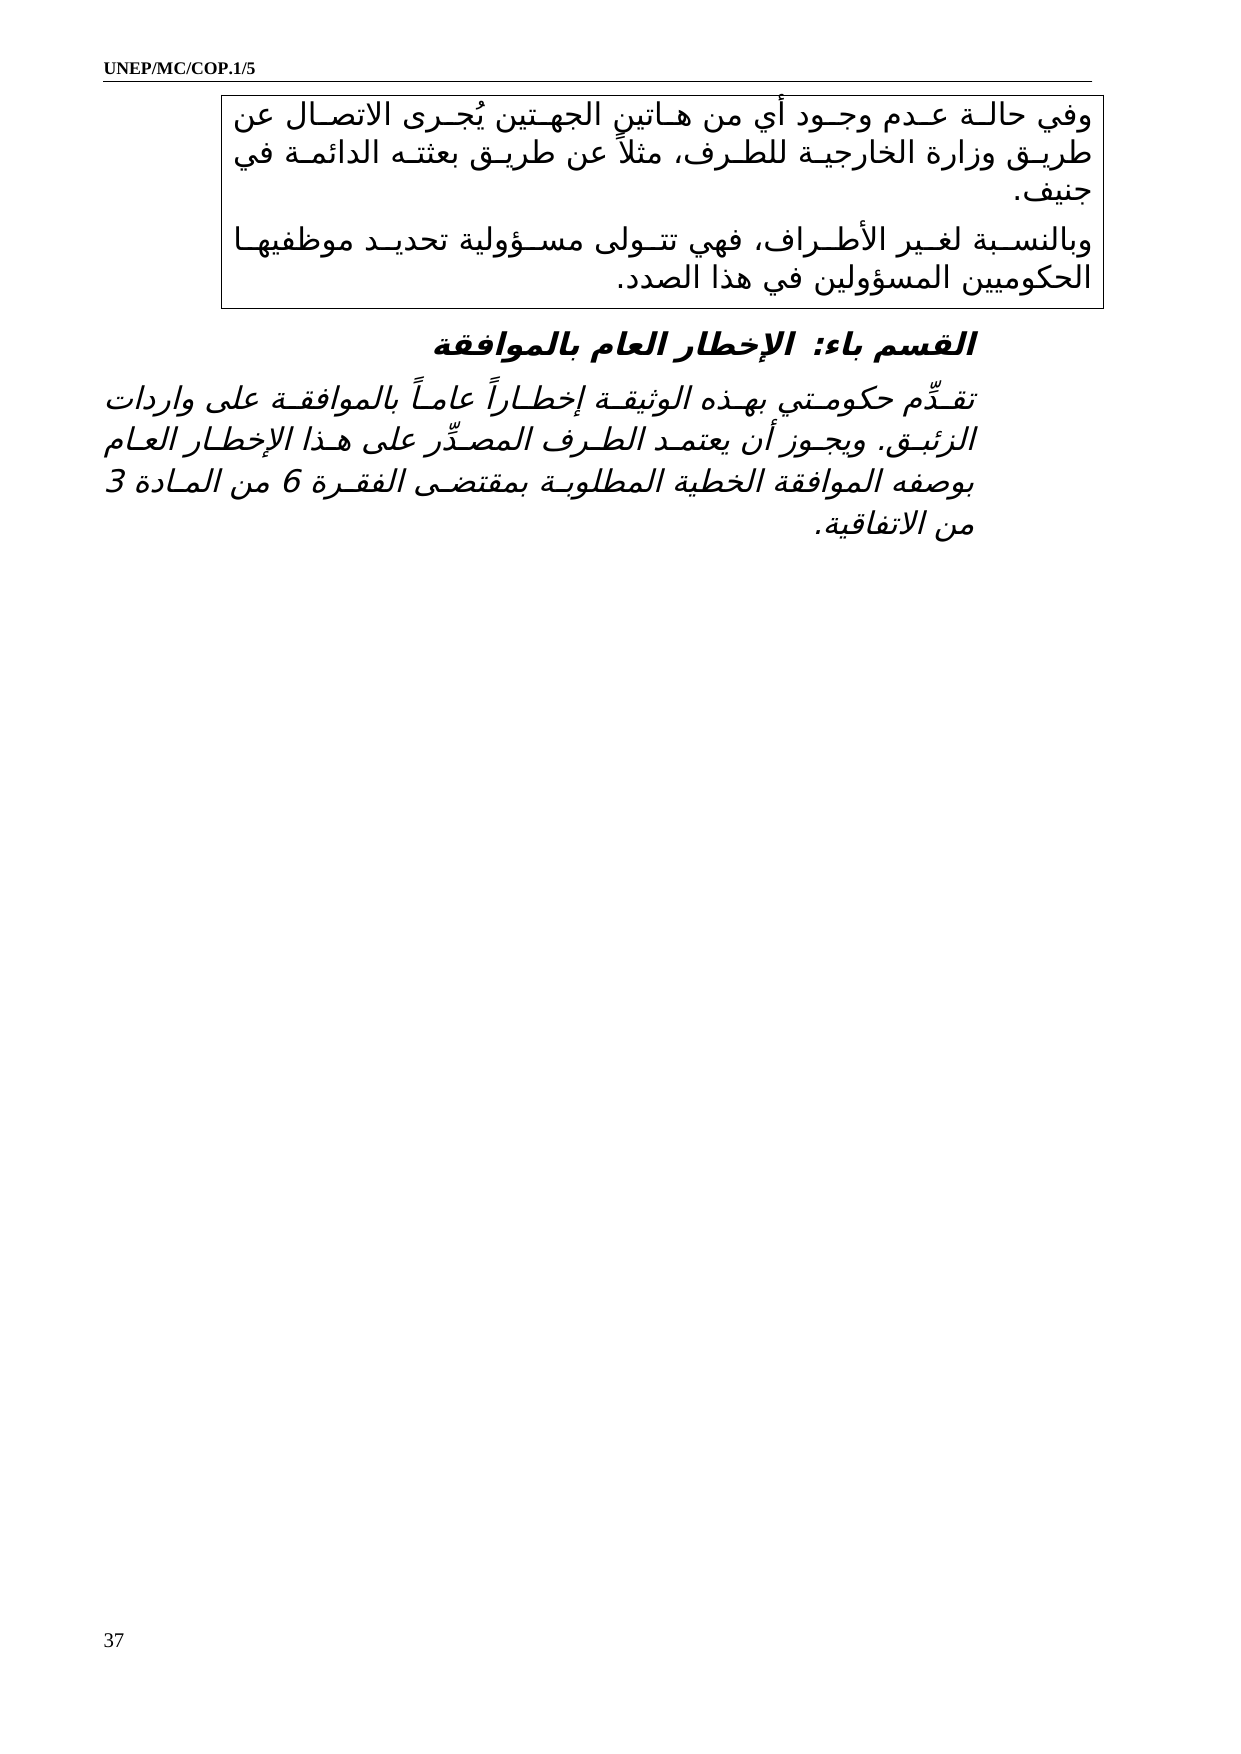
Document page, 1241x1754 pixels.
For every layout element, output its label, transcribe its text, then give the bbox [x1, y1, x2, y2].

text تقدِّم حكومتي بهذه الوثيقة إخطاراً عاماً بالموافقة على واردات الزئبق. ويجوز أن يعتمد الطرف المصدِّر على هذا الإخطار العام بوصفه الموافقة الخطية المطلوبة بمقتضى الفقرة 6 من المادة 3 من الاتفاقية. [103, 376, 974, 542]
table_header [222, 96, 1103, 308]
text القسم باء: الإخطار العام بالموافقة [103, 322, 974, 363]
